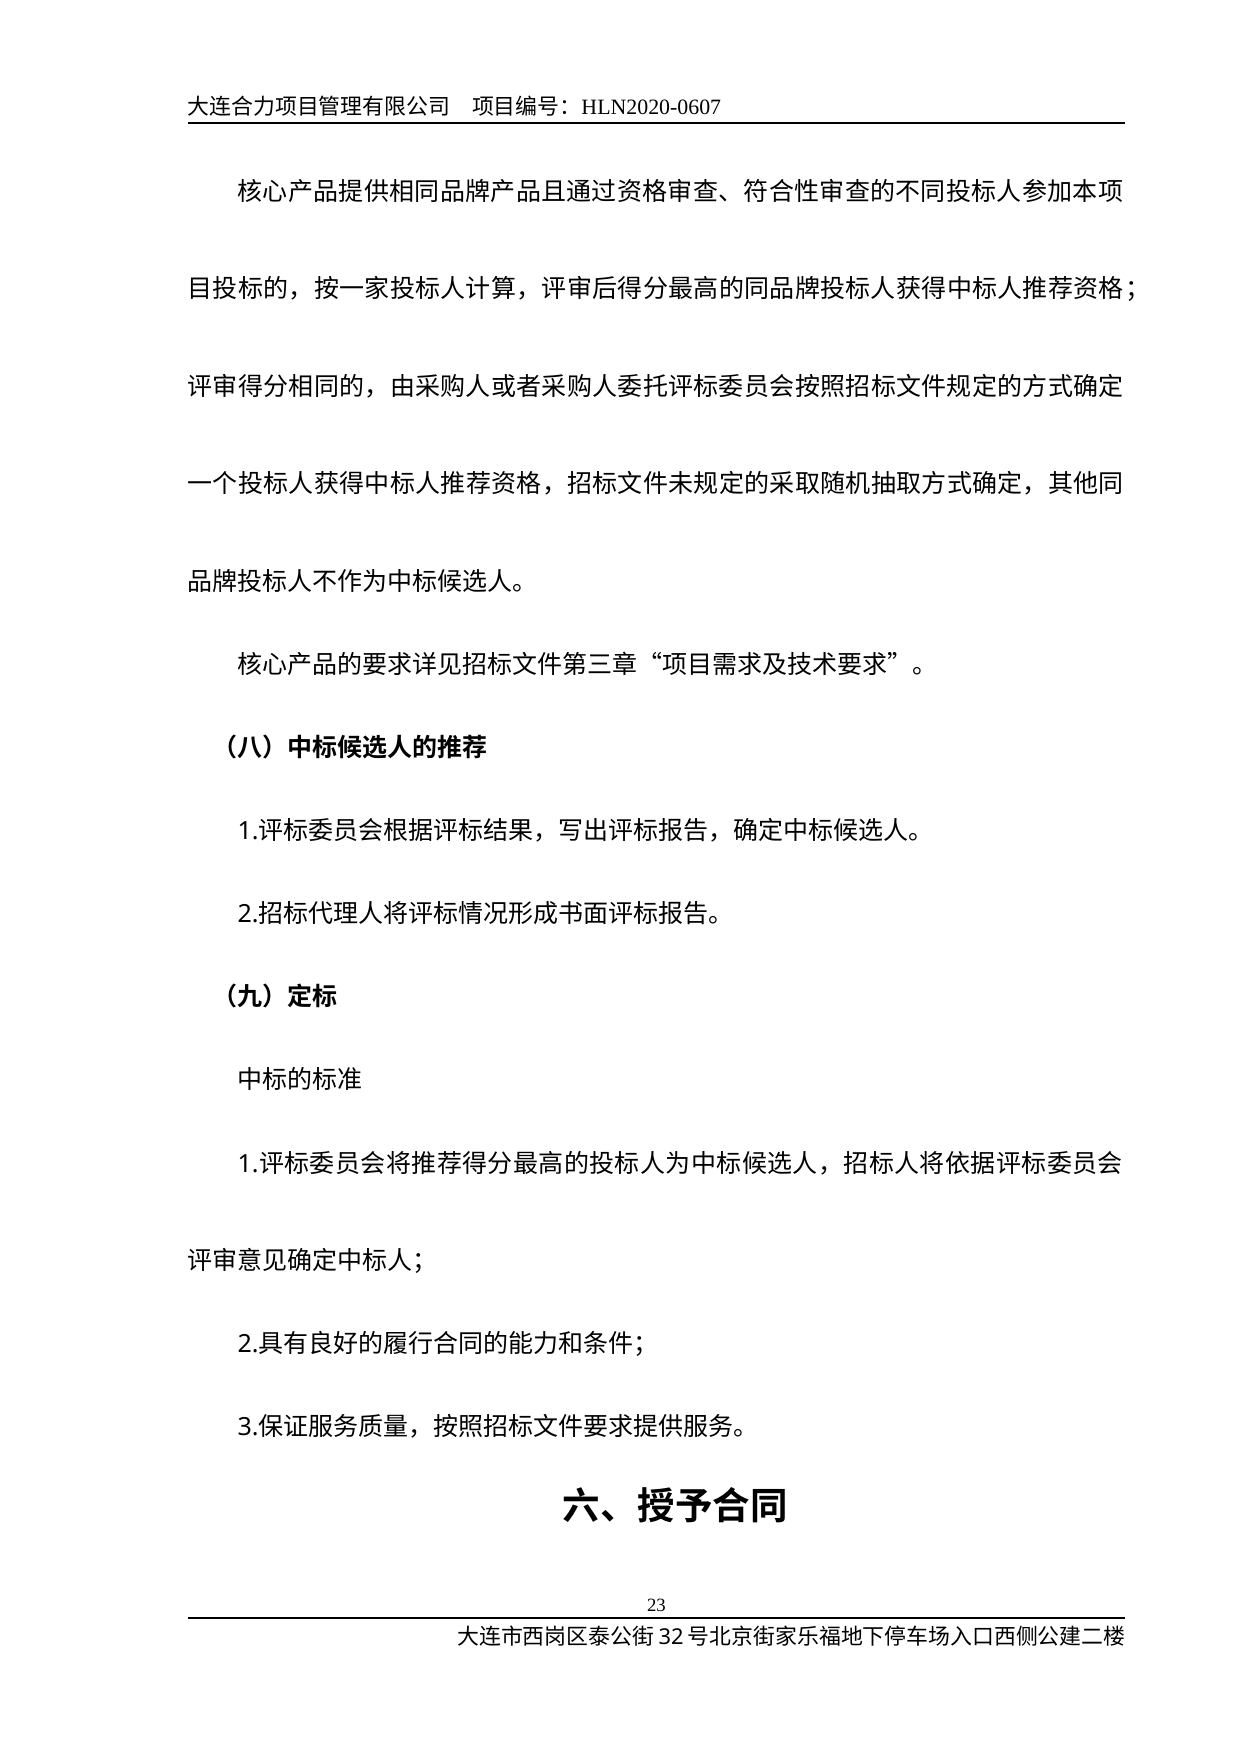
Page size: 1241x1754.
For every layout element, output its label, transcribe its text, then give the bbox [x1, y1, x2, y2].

text 六、授予合同 [187, 1476, 1125, 1530]
text 核心产品的要求详见招标文件第三章“项目需求及技术要求”。 [187, 630, 1125, 695]
text 1.评标委员会将推荐得分最高的投标人为中标候选人，招标人将依据评标委员会评审意见确定中标人； [187, 1129, 1125, 1291]
text （九）定标 [187, 962, 1125, 1027]
text 1.评标委员会根据评标结果，写出评标报告，确定中标候选人。 [187, 796, 1125, 861]
text 中标的标准 [187, 1046, 1125, 1111]
text 2.招标代理人将评标情况形成书面评标报告。 [187, 879, 1125, 944]
text 2.具有良好的履行合同的能力和条件； [187, 1309, 1125, 1374]
text 核心产品提供相同品牌产品且通过资格审查、符合性审查的不同投标人参加本项目投标的，按一家投标人计算，评审后得分最高的同品牌投标人获得中标人推荐资格；评审得分相同的，由采购人或者采购人委托评标委员会按照招标文件规定的方式确定一个投标人获得中标人推荐资格，招标文件未规定的采取随机抽取方式确定，其他同品牌投标人不作为中标候选人。 [187, 157, 1125, 612]
text 3.保证服务质量，按照招标文件要求提供服务。 [187, 1392, 1125, 1457]
text （八）中标候选人的推荐 [187, 713, 1125, 778]
